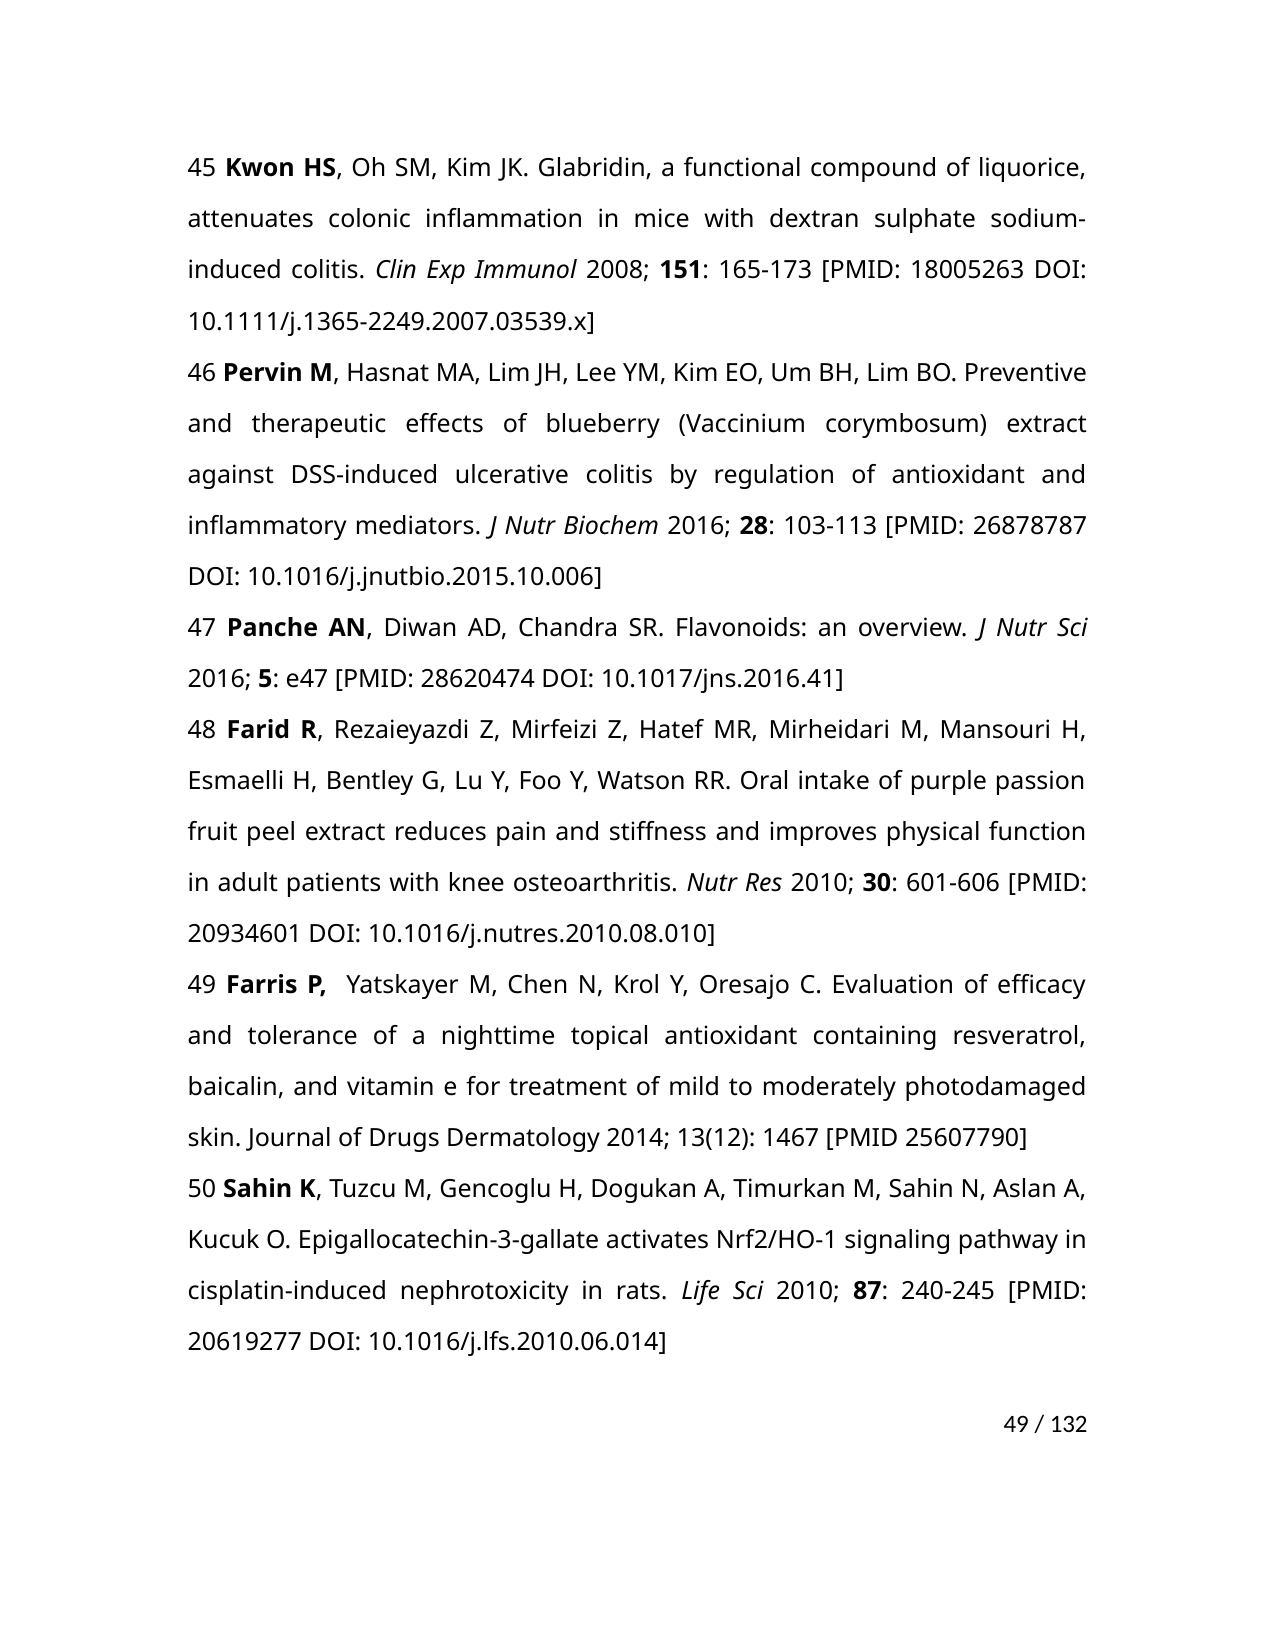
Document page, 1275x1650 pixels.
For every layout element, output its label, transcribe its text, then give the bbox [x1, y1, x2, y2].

text 50 Sahin K, Tuzcu M, Gencoglu H, Dogukan A, Timurkan M, Sahin N, Aslan A, Kucuk O. Epigallocatechin-3-gallate activates Nrf2/HO-1 signaling pathway in cisplatin-induced nephrotoxicity in rats. Life Sci 2010; 87: 240-245 [PMID: 20619277 DOI: 10.1016/j.lfs.2010.06.014] [187, 1171, 1087, 1358]
text 48 Farid R, Rezaieyazdi Z, Mirfeizi Z, Hatef MR, Mirheidari M, Mansouri H, Esmaelli H, Bentley G, Lu Y, Foo Y, Watson RR. Oral intake of purple passion fruit peel extract reduces pain and stiffness and improves physical function in adult patients with knee osteoarthritis. Nutr Res 2010; 30: 601-606 [PMID: 20934601 DOI: 10.1016/j.nutres.2010.08.010] [187, 711, 1087, 950]
text 49 Farris P, Yatskayer M, Chen N, Krol Y, Oresajo C. Evaluation of efficacy and tolerance of a nighttime topical antioxidant containing resveratrol, baicalin, and vitamin e for treatment of mild to moderately photodamaged skin. Journal of Drugs Dermatology 2014; 13(12): 1467 [PMID 25607790] [187, 967, 1087, 1154]
text 47 Panche AN, Diwan AD, Chandra SR. Flavonoids: an overview. J Nutr Sci 2016; 5: e47 [PMID: 28620474 DOI: 10.1017/jns.2016.41] [187, 609, 1087, 694]
text 45 Kwon HS, Oh SM, Kim JK. Glabridin, a functional compound of liquorice, attenuates colonic inflammation in mice with dextran sulphate sodium-induced colitis. Clin Exp Immunol 2008; 151: 165-173 [PMID: 18005263 DOI: 10.1111/j.1365-2249.2007.03539.x] [187, 150, 1087, 337]
text 46 Pervin M, Hasnat MA, Lim JH, Lee YM, Kim EO, Um BH, Lim BO. Preventive and therapeutic effects of blueberry (Vaccinium corymbosum) extract against DSS-induced ulcerative colitis by regulation of antioxidant and inflammatory mediators. J Nutr Biochem 2016; 28: 103-113 [PMID: 26878787 DOI: 10.1016/j.jnutbio.2015.10.006] [187, 354, 1087, 592]
